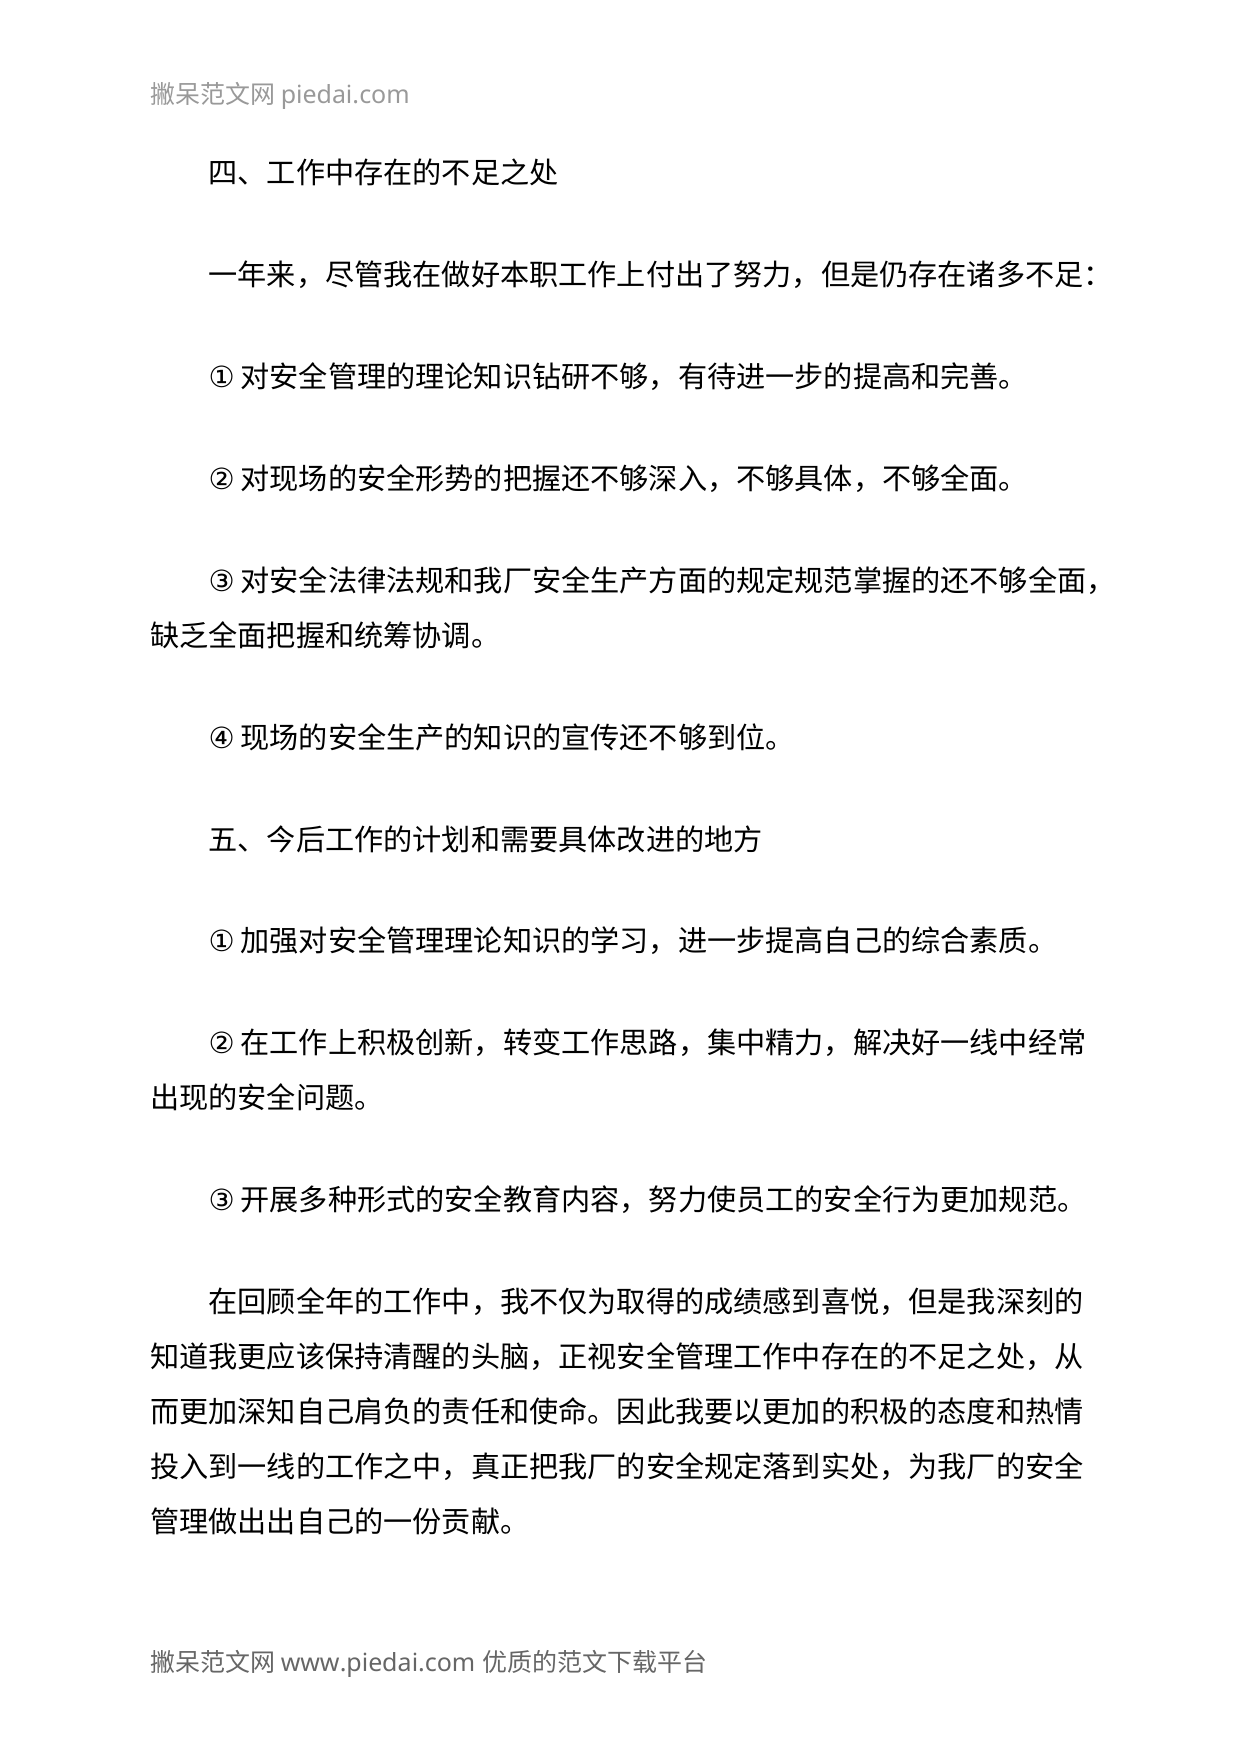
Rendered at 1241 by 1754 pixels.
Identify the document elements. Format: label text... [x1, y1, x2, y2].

text ②对现场的安全形势的把握还不够深入，不够具体，不够全面。 [150, 456, 1090, 498]
text 在回顾全年的工作中，我不仅为取得的成绩感到喜悦，但是我深刻的知道我更应该保持清醒的头脑，正视安全管理工作中存在的不足之处，从而更加深知自己肩负的责任和使命。因此我要以更加的积极的态度和热情投入到一线的工作之中，真正把我厂的安全规定落到实处，为我厂的安全管理做出出自己的一份贡献。 [150, 1279, 1090, 1541]
text ③对安全法律法规和我厂安全生产方面的规定规范掌握的还不够全面，缺乏全面把握和统筹协调。 [150, 557, 1090, 655]
text ③开展多种形式的安全教育内容，努力使员工的安全行为更加规范。 [150, 1177, 1090, 1219]
text ④现场的安全生产的知识的宣传还不够到位。 [150, 714, 1090, 757]
text ①加强对安全管理理论知识的学习，进一步提高自己的综合素质。 [150, 918, 1090, 960]
text 一年来，尽管我在做好本职工作上付出了努力，但是仍存在诸多不足： [150, 252, 1090, 294]
text 五、今后工作的计划和需要具体改进的地方 [150, 816, 1090, 858]
text 四、工作中存在的不足之处 [150, 150, 1090, 192]
text ①对安全管理的理论知识钻研不够，有待进一步的提高和完善。 [150, 353, 1090, 396]
text ②在工作上积极创新，转变工作思路，集中精力，解决好一线中经常出现的安全问题。 [150, 1020, 1090, 1117]
